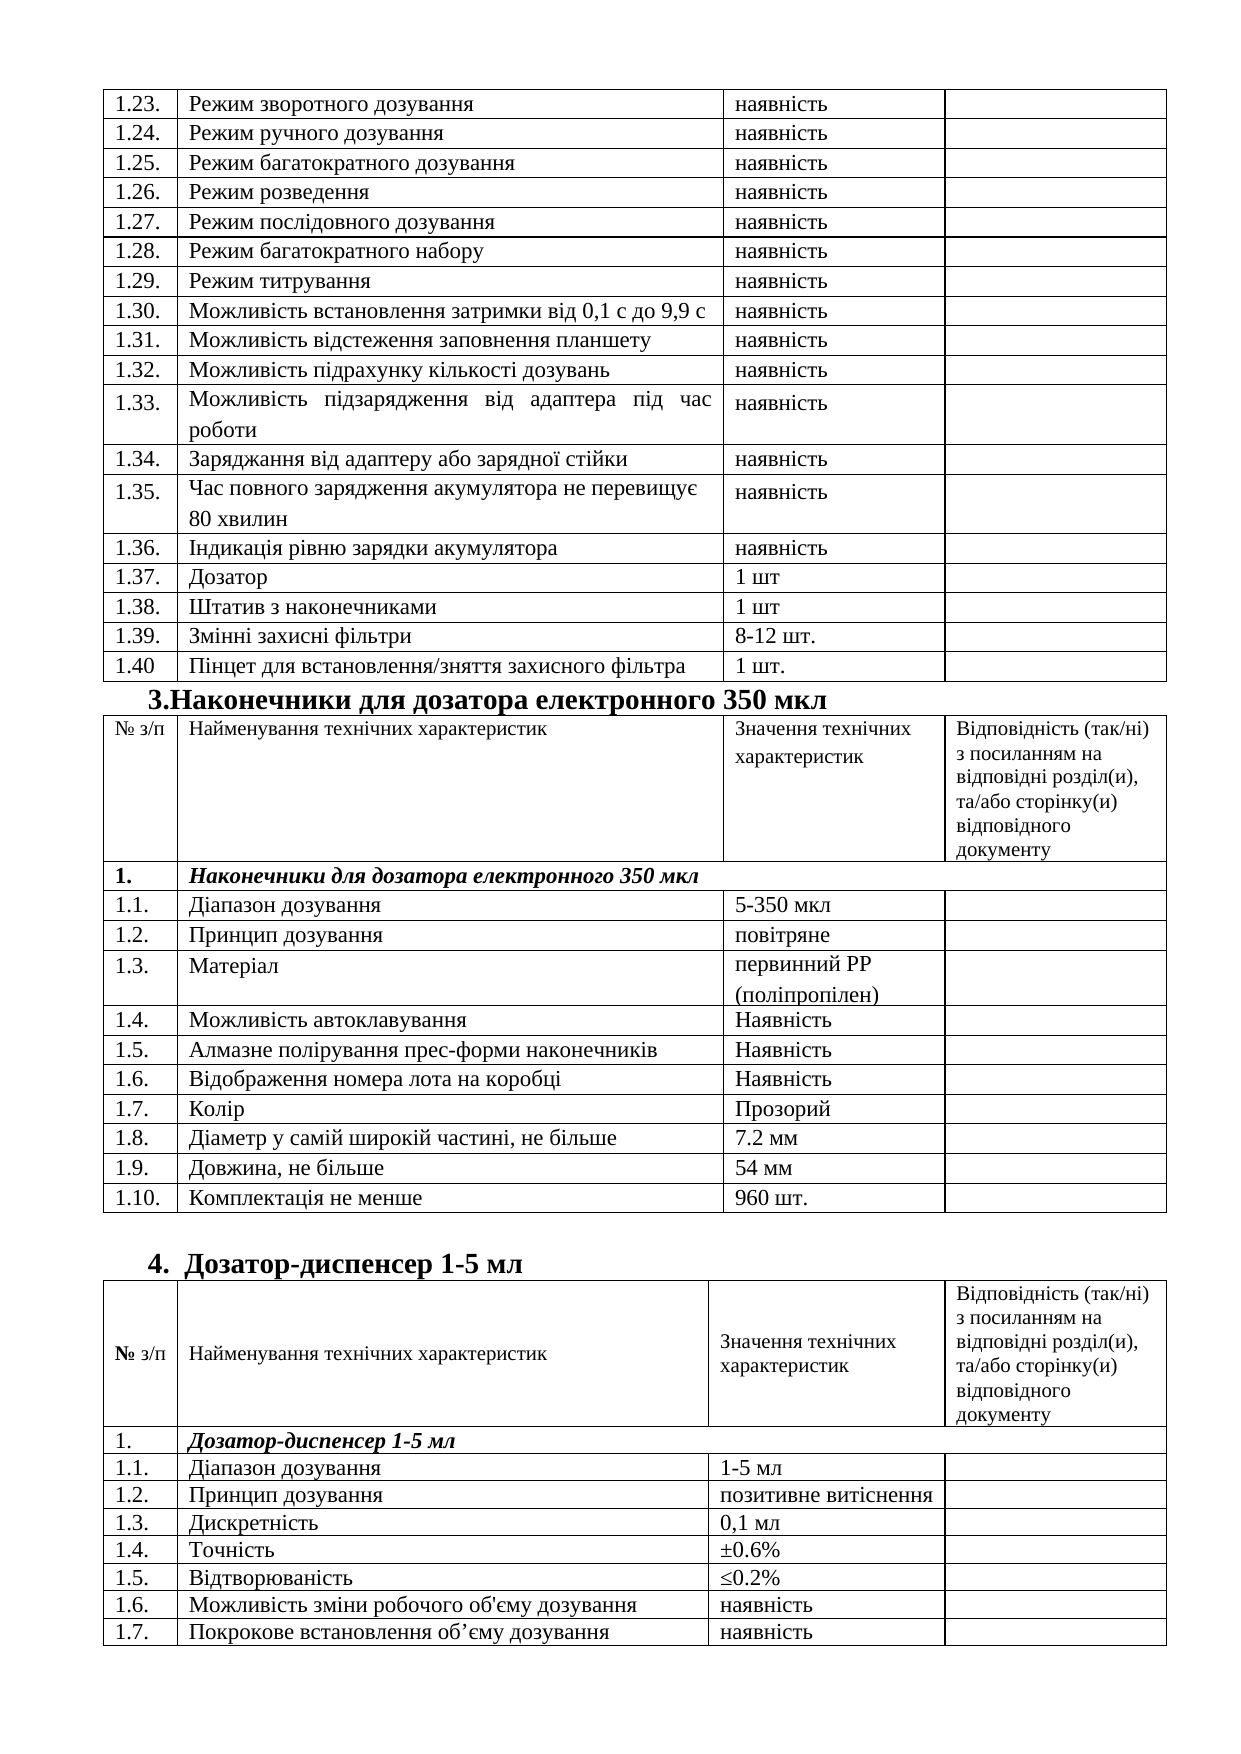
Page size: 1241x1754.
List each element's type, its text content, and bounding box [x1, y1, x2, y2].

table_cell 1.39. [104, 623, 177, 651]
table_header № з/п [104, 716, 177, 861]
table_cell [946, 921, 1166, 949]
table_cell Можливість зміни робочого об'єму дозування [178, 1591, 708, 1617]
table_cell наявність [724, 267, 944, 296]
table_cell наявність [724, 475, 944, 533]
table_cell 1.30. [104, 297, 177, 325]
table_cell Алмазне полірування прес-форми наконечників [178, 1036, 723, 1064]
table_cell 960 шт. [724, 1184, 944, 1212]
table_cell Час повного зарядження акумулятора не перевищує 80 хвилин [178, 475, 723, 533]
table_cell Дозатор [178, 564, 723, 592]
table_cell 1.25. [104, 149, 177, 177]
table_cell Матеріал [178, 951, 723, 1005]
table_cell 1-5 мл [709, 1454, 944, 1480]
table_cell Точність [178, 1536, 708, 1563]
table_cell 1.1. [104, 891, 177, 920]
table_cell [946, 475, 1166, 533]
table_cell Діапазон дозування [178, 891, 723, 920]
table_cell 1.36. [104, 534, 177, 562]
table_cell 1.5. [104, 1564, 177, 1590]
table_cell [946, 564, 1166, 592]
table_cell [946, 1619, 1166, 1645]
table_cell [946, 178, 1166, 207]
table_cell Можливість підрахунку кількості дозувань [178, 356, 723, 384]
table_cell Заряджання від адаптеру або зарядної стійки [178, 445, 723, 473]
table_cell 1.2. [104, 1481, 177, 1508]
table_cell Можливість підзарядження від адаптера під час роботи [178, 385, 723, 444]
table_cell 0,1 мл [709, 1509, 944, 1535]
table_cell Штатив з наконечниками [178, 593, 723, 622]
table_cell 1.2. [104, 921, 177, 949]
table_cell Довжина, не більше [178, 1154, 723, 1182]
table_cell [946, 891, 1166, 920]
table_cell Наявність [724, 1065, 944, 1094]
table_cell Можливість встановлення затримки від 0,1 с до 9,9 с з кроком 0,1 с для автоматичного дозування в режимі багатократного дозування [178, 297, 723, 325]
table_cell [946, 267, 1166, 296]
table_cell Режим багатократного дозування [178, 149, 723, 177]
table_cell наявність [709, 1619, 944, 1645]
table_cell [946, 593, 1166, 622]
table_cell Режим розведення [178, 178, 723, 207]
table_cell 1 шт. [724, 652, 944, 681]
table_cell позитивне витіснення [709, 1481, 944, 1508]
table_cell 1.1. [104, 1454, 177, 1480]
table_cell наявність [724, 238, 944, 266]
table_cell [946, 326, 1166, 355]
table_cell Колір [178, 1095, 723, 1123]
table_header Значення технічних характеристик [724, 716, 944, 861]
table_cell Комплектація не менше [178, 1184, 723, 1212]
table_cell 1.4. [104, 1536, 177, 1563]
table_cell Покрокове встановлення об’єму дозування [178, 1619, 708, 1645]
table_cell Дозатор-диспенсер 1-5 мл [178, 1427, 1166, 1453]
table_cell [946, 1536, 1166, 1563]
table_cell 1.7. [104, 1095, 177, 1123]
table_cell 1.40 [104, 652, 177, 681]
table_cell наявність [724, 385, 944, 444]
table_cell Наявність [724, 1006, 944, 1034]
table_cell [946, 1509, 1166, 1535]
table_cell [946, 652, 1166, 681]
table_cell [946, 1481, 1166, 1508]
table_cell ±0.6% [709, 1536, 944, 1563]
table_cell наявність [724, 178, 944, 207]
table_cell наявність [724, 149, 944, 177]
table_cell [946, 119, 1166, 148]
table_cell 1.29. [104, 267, 177, 296]
table_cell наявність [724, 297, 944, 325]
table_cell 1.3. [104, 951, 177, 1005]
table_header Значення технічних характеристик [709, 1281, 944, 1426]
table_cell повітряне заміщення [724, 921, 944, 949]
text 3.Наконечники для дозатора електронного 350 мкл [148, 682, 1152, 715]
table_cell Змінні захисні фільтри [178, 623, 723, 651]
table_cell [946, 1095, 1166, 1123]
table_cell 1.24. [104, 119, 177, 148]
table_cell Дискретність [178, 1509, 708, 1535]
table_cell [946, 534, 1166, 562]
table_cell [946, 356, 1166, 384]
table_cell наявність [724, 208, 944, 236]
table_cell [946, 1036, 1166, 1064]
table_cell [946, 951, 1166, 1005]
table_cell [946, 238, 1166, 266]
table_cell Індикація рівню зарядки акумулятора [178, 534, 723, 562]
table_cell Режим ручного дозування [178, 119, 723, 148]
table_cell 1.23. [104, 90, 177, 118]
table_cell 1.4. [104, 1006, 177, 1034]
table_cell 7.2 мм [724, 1124, 944, 1153]
table_cell 1.5. [104, 1036, 177, 1064]
table_cell [946, 623, 1166, 651]
table_cell 1.9. [104, 1154, 177, 1182]
table_cell 1.8. [104, 1124, 177, 1153]
table_cell [946, 1591, 1166, 1617]
table_cell 1.7. [104, 1619, 177, 1645]
table_cell 1.28. [104, 238, 177, 266]
table_cell Можливість автоклавування [178, 1006, 723, 1034]
table_header Відповідність (так/ні) з посиланням на відповідні розділ(и), та/або сторінку(и) відповідного документу [946, 716, 1166, 861]
table_cell [946, 90, 1166, 118]
table_cell наявність [724, 90, 944, 118]
table_cell Діапазон дозування [178, 1454, 708, 1480]
table_cell [946, 1124, 1166, 1153]
table_cell [946, 445, 1166, 473]
table_cell Пінцет для встановлення/зняття захисного фільтра [178, 652, 723, 681]
table_cell [946, 1154, 1166, 1182]
table_cell Режим багатократного набору [178, 238, 723, 266]
table_header Найменування технічних характеристик [178, 716, 723, 861]
table_header № з/п [104, 1281, 177, 1426]
table_cell Відображення номера лота на коробці [178, 1065, 723, 1094]
table_cell Режим послідовного дозування [178, 208, 723, 236]
table_header Найменування технічних характеристик [178, 1281, 708, 1426]
table_cell 1.6. [104, 1591, 177, 1617]
table_cell 1.33. [104, 385, 177, 444]
table_cell 8-12 шт. [724, 623, 944, 651]
table_cell 1.35. [104, 475, 177, 533]
table_cell [946, 1006, 1166, 1034]
table_cell наявність [709, 1591, 944, 1617]
table_cell [946, 297, 1166, 325]
table_cell [946, 385, 1166, 444]
table_cell Діаметр у самій широкій частині, не більше [178, 1124, 723, 1153]
table_cell наявність [724, 445, 944, 473]
table_cell 1. [104, 862, 177, 890]
table_cell 1.32. [104, 356, 177, 384]
table_cell 1.10. [104, 1184, 177, 1212]
table_cell 1 шт [724, 593, 944, 622]
table_cell 1.27. [104, 208, 177, 236]
table_cell [946, 208, 1166, 236]
table_cell наявність [724, 326, 944, 355]
table_cell Режим зворотного дозування [178, 90, 723, 118]
table_cell 5-350 мкл [724, 891, 944, 920]
table_cell 1.31. [104, 326, 177, 355]
table_cell наявність [724, 534, 944, 562]
table_cell 1.26. [104, 178, 177, 207]
table_cell 1.3. [104, 1509, 177, 1535]
table_cell [946, 1065, 1166, 1094]
table_cell 1. [104, 1427, 177, 1453]
table_cell [946, 1184, 1166, 1212]
table_cell [946, 1454, 1166, 1480]
table_cell [946, 1564, 1166, 1590]
table_cell Принцип дозування [178, 1481, 708, 1508]
table_cell Можливість відстеження заповнення планшету [178, 326, 723, 355]
table_cell Відтворюваність [178, 1564, 708, 1590]
table_cell Наявність [724, 1036, 944, 1064]
table_cell 1.38. [104, 593, 177, 622]
table_cell [946, 149, 1166, 177]
table_cell 1.6. [104, 1065, 177, 1094]
table_cell 1.34. [104, 445, 177, 473]
table_cell 54 мм [724, 1154, 944, 1182]
table_cell Прозорий [724, 1095, 944, 1123]
table_cell Наконечники для дозатора електронного 350 мкл [178, 862, 1166, 890]
table_cell наявність [724, 119, 944, 148]
table_header Відповідність (так/ні) з посиланням на відповідні розділ(и), та/або сторінку(и) відповідного документу [946, 1281, 1166, 1426]
table_cell 1 шт [724, 564, 944, 592]
table_cell Принцип дозування [178, 921, 723, 949]
table_cell 1.37. [104, 564, 177, 592]
table_cell наявність [724, 356, 944, 384]
table_cell Режим титрування [178, 267, 723, 296]
text 4. Дозатор-диспенсер 1-5 мл [148, 1247, 1152, 1280]
table_cell первинний PP (поліпропілен) [724, 951, 944, 1005]
table_cell ≤0.2% [709, 1564, 944, 1590]
